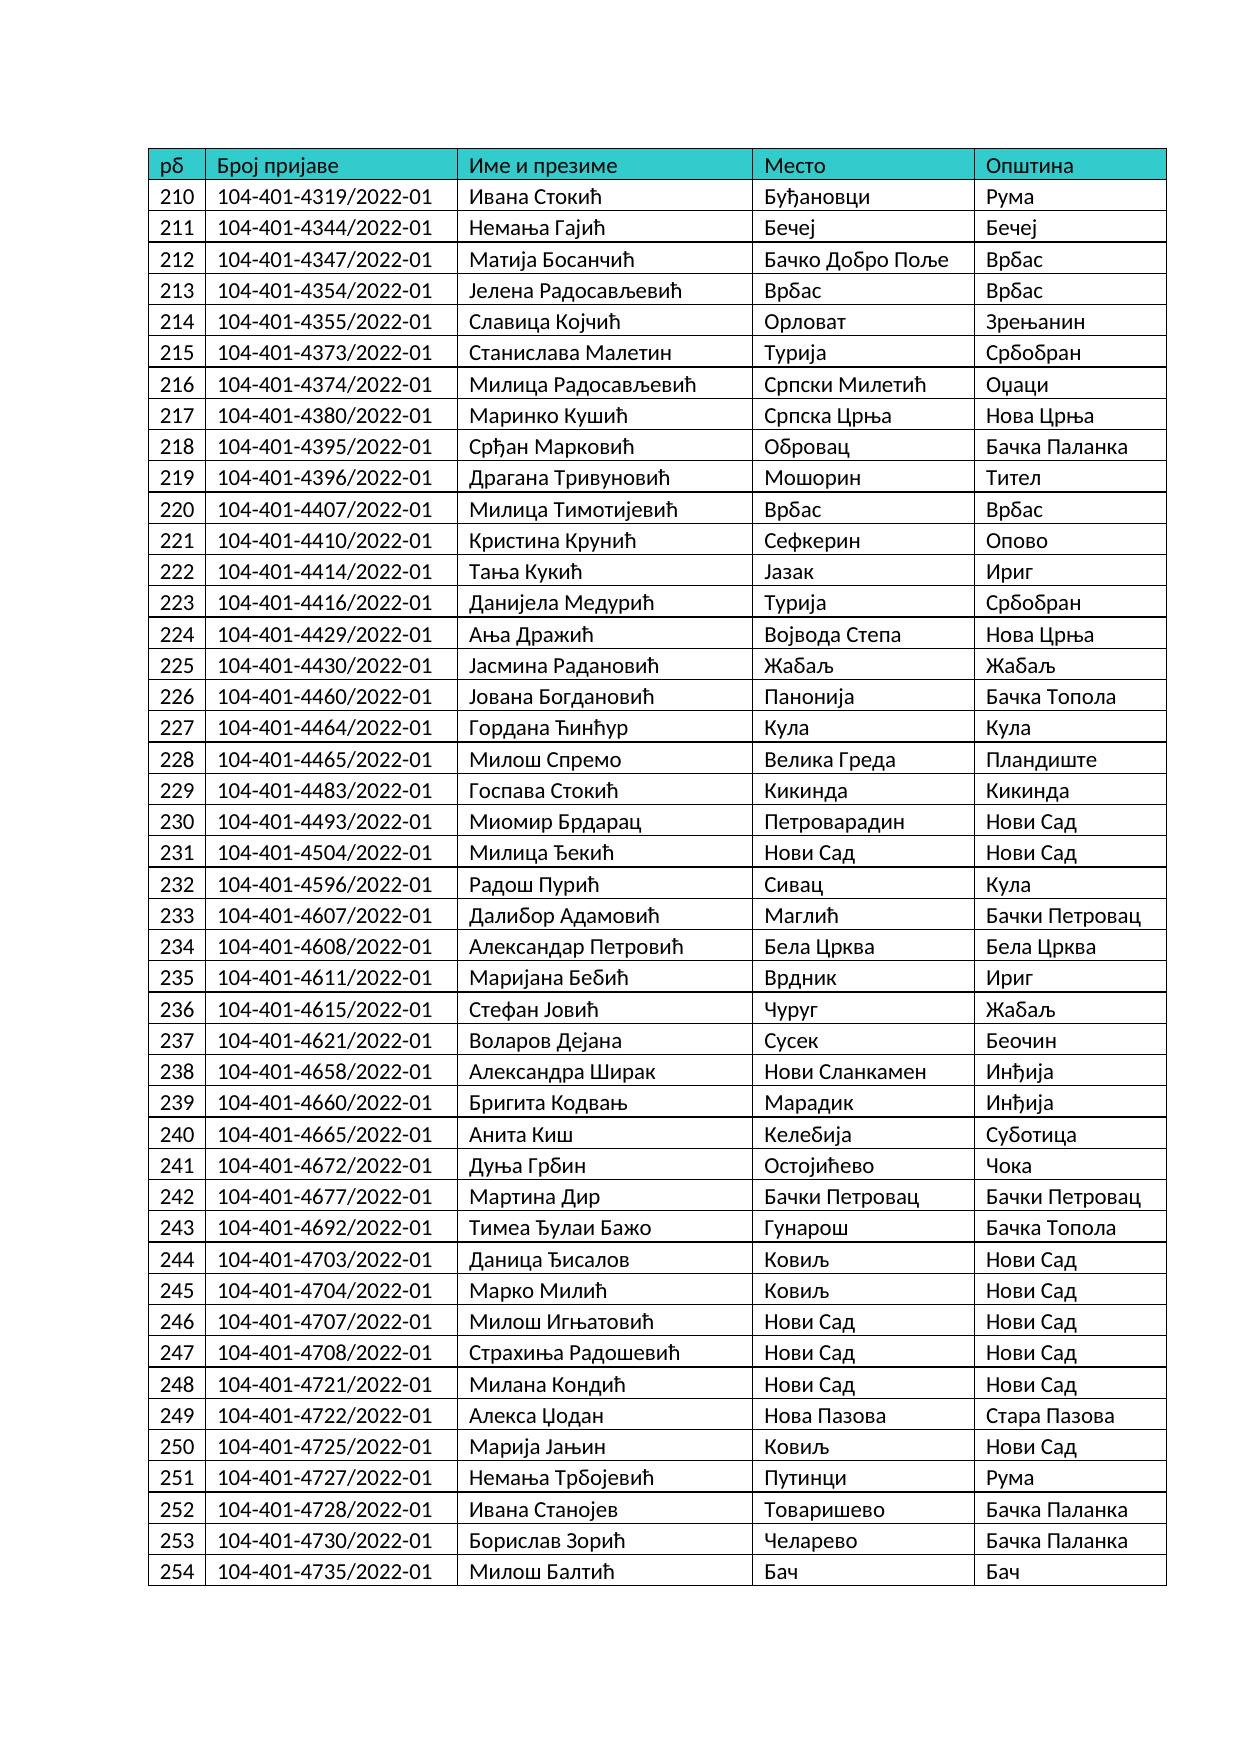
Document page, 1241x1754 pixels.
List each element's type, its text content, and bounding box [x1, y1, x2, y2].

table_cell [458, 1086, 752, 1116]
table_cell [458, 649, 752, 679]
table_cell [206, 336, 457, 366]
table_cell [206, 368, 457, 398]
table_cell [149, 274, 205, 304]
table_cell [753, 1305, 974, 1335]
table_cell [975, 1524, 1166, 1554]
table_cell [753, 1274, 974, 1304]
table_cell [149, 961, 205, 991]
table_header Број пријаве [206, 149, 457, 179]
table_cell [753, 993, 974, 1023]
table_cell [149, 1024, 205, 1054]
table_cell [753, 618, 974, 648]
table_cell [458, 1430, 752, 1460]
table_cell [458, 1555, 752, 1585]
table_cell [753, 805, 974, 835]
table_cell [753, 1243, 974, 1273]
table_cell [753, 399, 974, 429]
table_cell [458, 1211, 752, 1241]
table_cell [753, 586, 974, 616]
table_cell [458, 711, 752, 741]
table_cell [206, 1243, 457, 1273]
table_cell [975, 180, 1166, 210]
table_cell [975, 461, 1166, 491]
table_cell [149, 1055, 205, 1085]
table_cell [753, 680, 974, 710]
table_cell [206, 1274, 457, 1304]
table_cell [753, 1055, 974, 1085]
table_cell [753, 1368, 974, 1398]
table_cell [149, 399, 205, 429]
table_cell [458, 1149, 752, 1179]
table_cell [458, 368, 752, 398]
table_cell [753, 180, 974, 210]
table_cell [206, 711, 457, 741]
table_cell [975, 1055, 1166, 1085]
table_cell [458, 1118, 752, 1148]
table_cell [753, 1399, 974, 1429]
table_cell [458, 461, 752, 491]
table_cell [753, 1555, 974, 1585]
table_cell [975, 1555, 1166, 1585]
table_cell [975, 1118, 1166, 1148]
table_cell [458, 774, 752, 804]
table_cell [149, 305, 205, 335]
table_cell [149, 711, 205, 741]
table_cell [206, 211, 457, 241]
table_header Место [753, 149, 974, 179]
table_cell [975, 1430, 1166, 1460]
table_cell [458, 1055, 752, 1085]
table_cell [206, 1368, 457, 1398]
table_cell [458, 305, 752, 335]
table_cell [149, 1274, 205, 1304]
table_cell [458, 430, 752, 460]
table_header рб [149, 149, 205, 179]
table_header Име и презиме [458, 149, 752, 179]
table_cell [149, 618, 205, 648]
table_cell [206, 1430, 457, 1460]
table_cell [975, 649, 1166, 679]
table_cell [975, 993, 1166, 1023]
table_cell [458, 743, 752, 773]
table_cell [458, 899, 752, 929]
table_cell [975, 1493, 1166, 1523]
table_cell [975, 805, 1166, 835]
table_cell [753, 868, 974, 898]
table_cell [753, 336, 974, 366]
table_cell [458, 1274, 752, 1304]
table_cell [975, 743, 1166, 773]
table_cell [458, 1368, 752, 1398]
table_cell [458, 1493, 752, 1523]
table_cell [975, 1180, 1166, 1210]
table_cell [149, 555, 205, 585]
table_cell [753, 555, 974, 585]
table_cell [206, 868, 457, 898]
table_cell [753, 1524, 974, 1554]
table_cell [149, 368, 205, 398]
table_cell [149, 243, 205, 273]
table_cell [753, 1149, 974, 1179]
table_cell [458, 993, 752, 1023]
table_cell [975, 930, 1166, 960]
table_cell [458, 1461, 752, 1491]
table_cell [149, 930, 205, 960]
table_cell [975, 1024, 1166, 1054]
table_header Општина [975, 149, 1166, 179]
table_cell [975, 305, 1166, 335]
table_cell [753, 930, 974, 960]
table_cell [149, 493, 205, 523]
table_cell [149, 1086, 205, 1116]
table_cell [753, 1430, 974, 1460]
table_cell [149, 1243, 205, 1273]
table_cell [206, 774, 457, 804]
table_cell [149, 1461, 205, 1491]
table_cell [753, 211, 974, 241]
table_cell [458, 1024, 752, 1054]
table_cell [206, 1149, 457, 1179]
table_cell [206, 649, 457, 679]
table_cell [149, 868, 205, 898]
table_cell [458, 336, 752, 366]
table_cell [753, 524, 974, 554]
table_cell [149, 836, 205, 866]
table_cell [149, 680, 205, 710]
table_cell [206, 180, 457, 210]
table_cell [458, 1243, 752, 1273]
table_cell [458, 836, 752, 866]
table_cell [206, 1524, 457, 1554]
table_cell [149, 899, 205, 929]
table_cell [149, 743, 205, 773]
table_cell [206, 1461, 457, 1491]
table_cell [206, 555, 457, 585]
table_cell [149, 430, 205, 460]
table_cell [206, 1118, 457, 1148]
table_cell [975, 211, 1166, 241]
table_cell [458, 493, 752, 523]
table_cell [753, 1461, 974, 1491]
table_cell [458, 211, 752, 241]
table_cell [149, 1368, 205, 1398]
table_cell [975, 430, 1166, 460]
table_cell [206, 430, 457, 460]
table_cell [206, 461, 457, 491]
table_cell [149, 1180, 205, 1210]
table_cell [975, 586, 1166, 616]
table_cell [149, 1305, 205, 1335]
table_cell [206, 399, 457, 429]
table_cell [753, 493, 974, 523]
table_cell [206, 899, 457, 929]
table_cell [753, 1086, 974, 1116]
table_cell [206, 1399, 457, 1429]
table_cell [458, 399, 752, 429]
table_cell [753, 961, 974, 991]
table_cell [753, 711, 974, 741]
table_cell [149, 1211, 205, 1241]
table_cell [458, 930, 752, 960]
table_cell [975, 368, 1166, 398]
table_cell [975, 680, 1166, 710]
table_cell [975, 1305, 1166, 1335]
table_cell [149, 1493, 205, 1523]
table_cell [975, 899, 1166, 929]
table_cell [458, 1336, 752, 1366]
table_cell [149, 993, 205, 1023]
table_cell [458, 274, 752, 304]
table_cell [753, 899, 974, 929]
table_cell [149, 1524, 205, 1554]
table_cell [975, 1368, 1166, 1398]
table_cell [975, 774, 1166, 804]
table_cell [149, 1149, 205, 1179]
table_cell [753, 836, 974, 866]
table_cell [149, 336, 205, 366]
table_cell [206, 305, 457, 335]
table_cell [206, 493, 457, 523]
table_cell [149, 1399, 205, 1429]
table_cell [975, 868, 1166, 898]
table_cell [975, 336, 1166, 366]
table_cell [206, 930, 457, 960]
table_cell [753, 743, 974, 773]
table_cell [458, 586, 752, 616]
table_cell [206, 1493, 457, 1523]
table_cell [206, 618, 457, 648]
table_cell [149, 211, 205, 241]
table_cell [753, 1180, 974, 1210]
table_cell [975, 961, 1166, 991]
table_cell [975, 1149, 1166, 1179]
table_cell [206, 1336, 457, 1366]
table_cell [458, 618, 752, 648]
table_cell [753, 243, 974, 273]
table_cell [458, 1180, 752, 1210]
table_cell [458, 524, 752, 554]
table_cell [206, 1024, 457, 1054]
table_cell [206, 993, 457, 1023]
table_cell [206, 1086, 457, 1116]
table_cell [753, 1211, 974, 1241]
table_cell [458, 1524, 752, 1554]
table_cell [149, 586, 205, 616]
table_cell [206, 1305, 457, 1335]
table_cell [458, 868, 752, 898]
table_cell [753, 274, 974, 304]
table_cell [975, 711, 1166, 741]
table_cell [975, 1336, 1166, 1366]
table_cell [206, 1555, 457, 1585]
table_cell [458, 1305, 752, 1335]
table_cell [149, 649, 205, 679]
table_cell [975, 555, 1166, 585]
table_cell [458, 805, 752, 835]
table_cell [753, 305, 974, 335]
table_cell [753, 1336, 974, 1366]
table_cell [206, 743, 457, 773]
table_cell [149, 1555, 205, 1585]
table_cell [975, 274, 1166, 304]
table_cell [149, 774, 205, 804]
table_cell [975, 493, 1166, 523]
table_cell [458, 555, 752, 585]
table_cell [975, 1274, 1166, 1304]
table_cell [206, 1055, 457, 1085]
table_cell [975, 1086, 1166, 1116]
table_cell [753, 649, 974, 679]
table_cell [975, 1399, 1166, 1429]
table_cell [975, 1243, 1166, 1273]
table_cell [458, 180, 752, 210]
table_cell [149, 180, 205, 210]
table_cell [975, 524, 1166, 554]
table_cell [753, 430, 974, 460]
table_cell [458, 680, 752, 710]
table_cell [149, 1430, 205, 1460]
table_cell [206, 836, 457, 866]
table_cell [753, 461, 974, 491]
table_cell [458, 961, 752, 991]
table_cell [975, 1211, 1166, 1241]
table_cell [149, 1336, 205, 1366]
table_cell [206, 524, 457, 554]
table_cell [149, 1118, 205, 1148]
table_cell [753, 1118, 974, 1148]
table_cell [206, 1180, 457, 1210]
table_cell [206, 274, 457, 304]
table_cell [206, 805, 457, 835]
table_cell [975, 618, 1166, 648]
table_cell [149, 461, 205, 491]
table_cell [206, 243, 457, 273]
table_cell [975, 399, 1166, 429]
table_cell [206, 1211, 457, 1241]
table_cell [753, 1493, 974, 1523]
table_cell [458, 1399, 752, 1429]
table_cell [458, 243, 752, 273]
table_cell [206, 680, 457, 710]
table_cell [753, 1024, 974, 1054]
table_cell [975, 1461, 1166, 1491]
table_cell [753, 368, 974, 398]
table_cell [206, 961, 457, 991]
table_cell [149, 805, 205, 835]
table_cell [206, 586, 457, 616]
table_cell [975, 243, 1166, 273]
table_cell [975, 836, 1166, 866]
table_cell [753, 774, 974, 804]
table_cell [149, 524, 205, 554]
